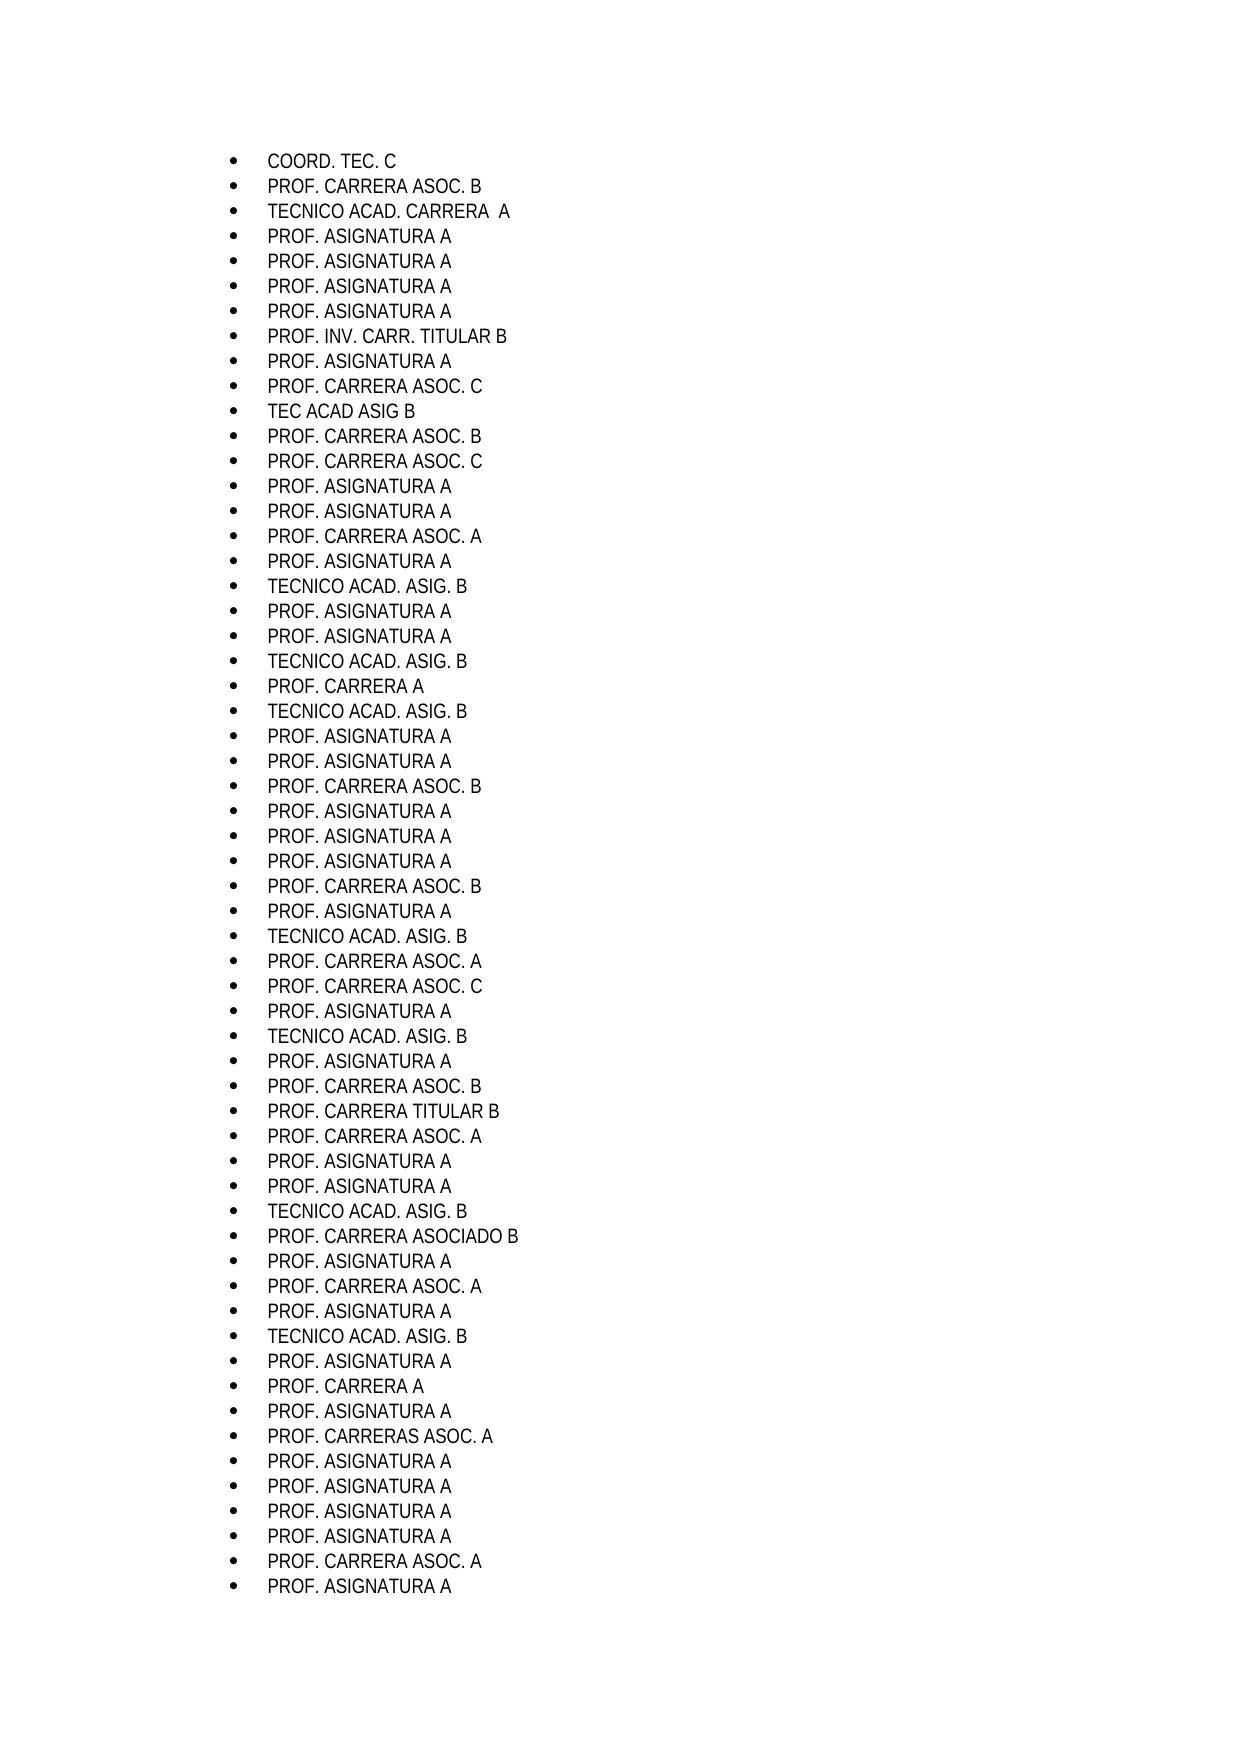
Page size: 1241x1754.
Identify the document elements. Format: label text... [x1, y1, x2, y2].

table_cell PROF. ASIGNATURA A [185, 1448, 533, 1473]
table_cell PROF. ASIGNATURA A [185, 498, 533, 523]
table_cell PROF. CARRERA A [185, 1373, 533, 1398]
table_cell PROF. ASIGNATURA A [185, 1523, 533, 1548]
table_cell PROF. ASIGNATURA A [185, 1148, 533, 1173]
table_cell PROF. CARRERA ASOC. C [185, 973, 533, 998]
table_cell PROF. CARRERA ASOC. A [185, 1548, 533, 1573]
table_cell PROF. ASIGNATURA A [185, 798, 533, 823]
table_cell PROF. ASIGNATURA A [185, 1473, 533, 1498]
table_cell PROF. ASIGNATURA A [185, 273, 533, 298]
table_cell TECNICO ACAD. ASIG. B [185, 573, 533, 598]
table_cell TECNICO ACAD. ASIG. B [185, 1323, 533, 1348]
table_cell PROF. CARRERA ASOC. B [185, 423, 533, 448]
table_cell PROF. CARRERA ASOC. B [185, 873, 533, 898]
table_cell PROF. ASIGNATURA A [185, 898, 533, 923]
table_cell PROF. ASIGNATURA A [185, 598, 533, 623]
table_cell PROF. CARRERA ASOC. B [185, 1073, 533, 1098]
table_cell PROF. ASIGNATURA A [185, 998, 533, 1023]
table_cell PROF. ASIGNATURA A [185, 1573, 533, 1598]
table_cell TECNICO ACAD. ASIG. B [185, 698, 533, 723]
table_cell PROF. CARRERA ASOC. C [185, 373, 533, 398]
table_cell PROF. CARRERA ASOC. B [185, 773, 533, 798]
table_cell TECNICO ACAD. CARRERA A [185, 198, 533, 223]
table_cell PROF. CARRERA ASOC. A [185, 523, 533, 548]
table_cell PROF. ASIGNATURA A [185, 748, 533, 773]
table_cell PROF. CARRERA ASOC. B [185, 173, 533, 198]
table_cell PROF. ASIGNATURA A [185, 548, 533, 573]
table_cell PROF. INV. CARR. TITULAR B [185, 323, 533, 348]
table_cell PROF. CARRERA TITULAR B [185, 1098, 533, 1123]
table_cell TECNICO ACAD. ASIG. B [185, 923, 533, 948]
table_cell TECNICO ACAD. ASIG. B [185, 1198, 533, 1223]
table_cell PROF. ASIGNATURA A [185, 348, 533, 373]
table_cell PROF. CARRERA ASOC. A [185, 1273, 533, 1298]
table_cell PROF. ASIGNATURA A [185, 848, 533, 873]
table_cell COORD. TEC. C [185, 148, 533, 173]
table_cell PROF. ASIGNATURA A [185, 1498, 533, 1523]
table_cell PROF. ASIGNATURA A [185, 723, 533, 748]
table_cell TECNICO ACAD. ASIG. B [185, 1023, 533, 1048]
table_cell TEC ACAD ASIG B [185, 398, 533, 423]
table_cell PROF. CARRERA A [185, 673, 533, 698]
table_cell PROF. CARRERA ASOC. C [185, 448, 533, 473]
table_cell PROF. CARRERA ASOC. A [185, 1123, 533, 1148]
table_cell PROF. ASIGNATURA A [185, 248, 533, 273]
table_cell PROF. ASIGNATURA A [185, 1298, 533, 1323]
table_cell PROF. CARRERA ASOCIADO B [185, 1223, 533, 1248]
table_cell PROF. CARRERA ASOC. A [185, 948, 533, 973]
table_cell PROF. ASIGNATURA A [185, 1248, 533, 1273]
table_cell PROF. ASIGNATURA A [185, 1348, 533, 1373]
table_cell PROF. ASIGNATURA A [185, 1398, 533, 1423]
table_cell PROF. CARRERAS ASOC. A [185, 1423, 533, 1448]
table_cell PROF. ASIGNATURA A [185, 623, 533, 648]
table_cell PROF. ASIGNATURA A [185, 298, 533, 323]
table_cell PROF. ASIGNATURA A [185, 473, 533, 498]
table_cell PROF. ASIGNATURA A [185, 1173, 533, 1198]
table_cell PROF. ASIGNATURA A [185, 1048, 533, 1073]
table_cell PROF. ASIGNATURA A [185, 223, 533, 248]
table_cell TECNICO ACAD. ASIG. B [185, 648, 533, 673]
table_cell PROF. ASIGNATURA A [185, 823, 533, 848]
